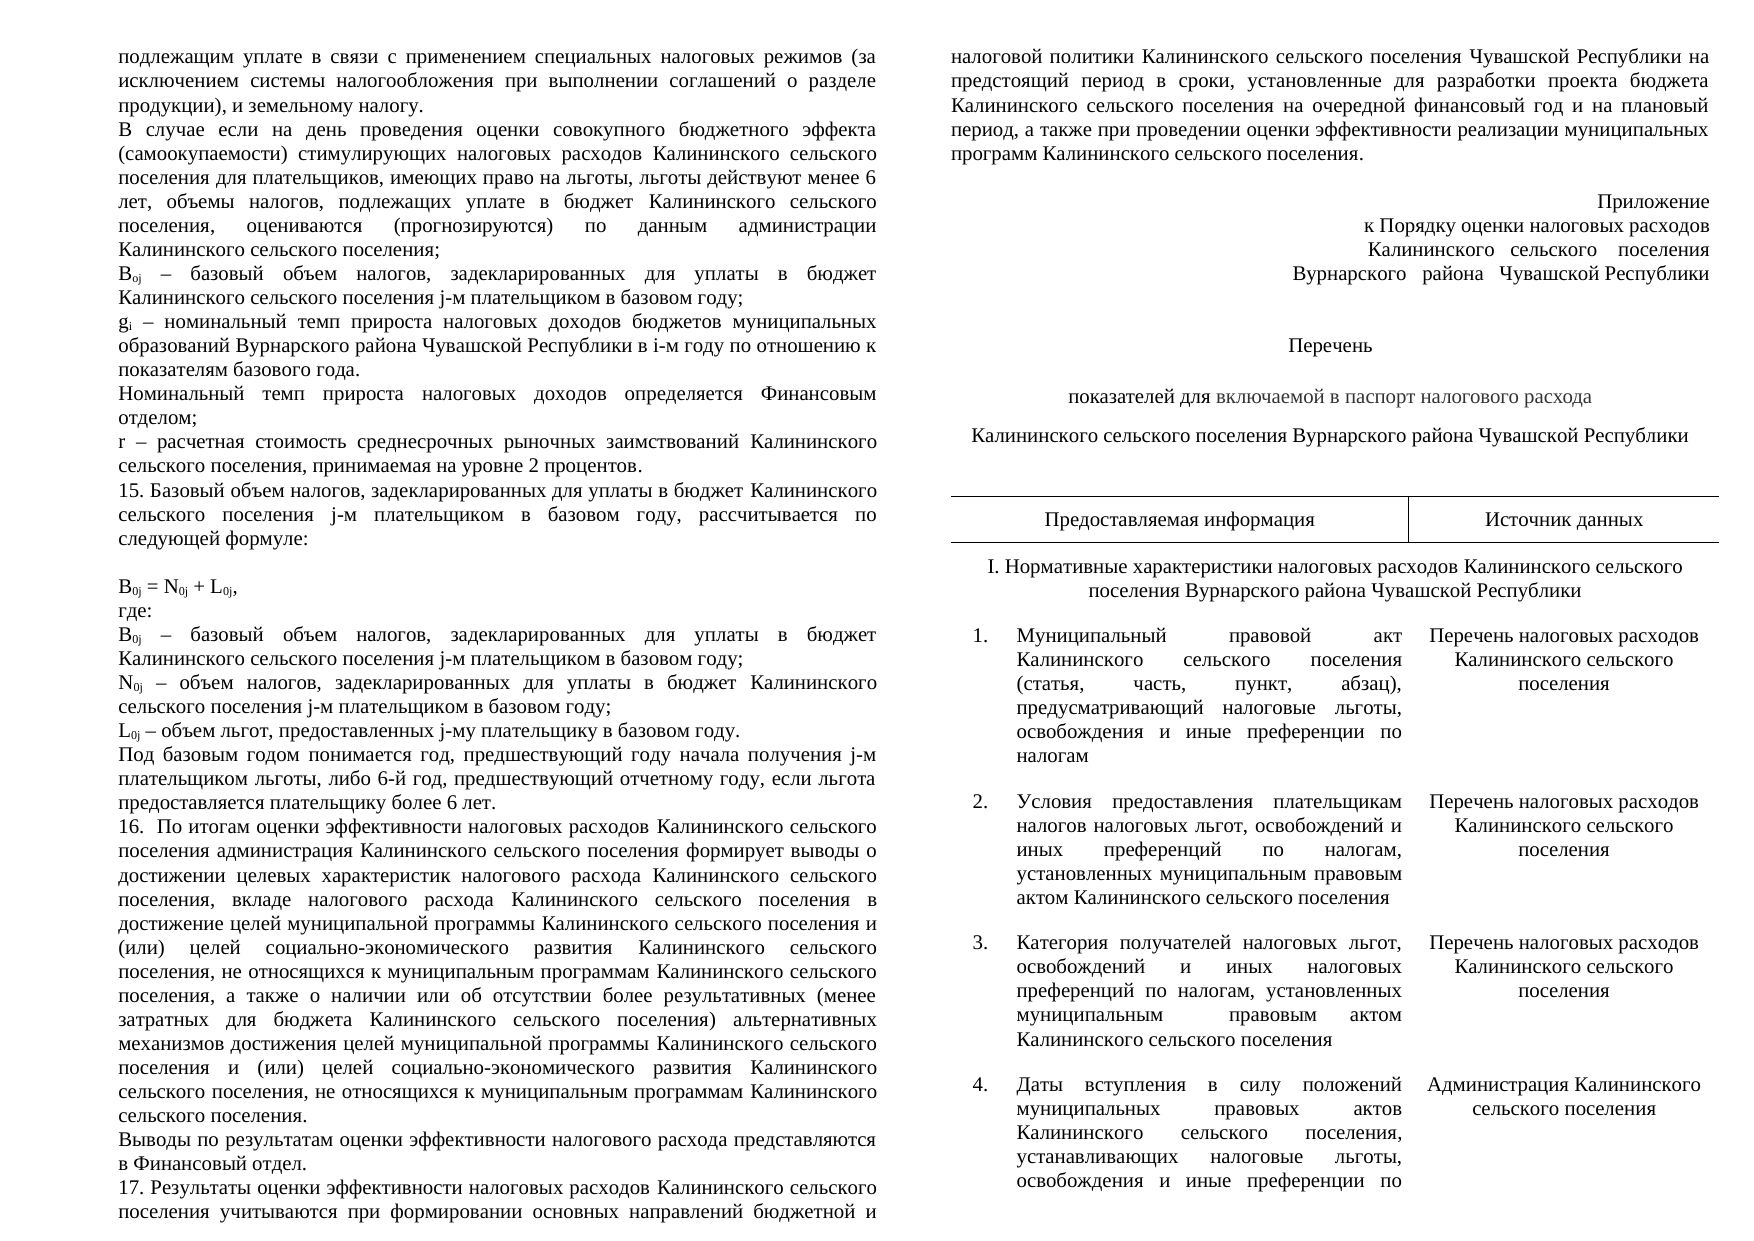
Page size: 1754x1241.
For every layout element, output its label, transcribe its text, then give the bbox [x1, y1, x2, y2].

text Калининского сельского поселения Вурнарского района Чувашской Республики [951, 423, 1709, 447]
text Перечень [951, 333, 1709, 357]
table_cell Категория получателей налоговых льгот, освобождений и иных налоговых преференций по налогам, установленных муниципальным правовым актом Калининского сельского поселения [1010, 920, 1408, 1061]
table_header Источник данных [1409, 497, 1719, 542]
text gi – номинальный темп прироста налоговых доходов бюджетов муниципальных образований Вурнарского района Чувашской Республики в i-м году по отношению к показателям базового года. [118, 309, 877, 381]
text Калининского сельского поселения [951, 237, 1709, 261]
text к Порядку оценки налоговых расходов [951, 213, 1709, 237]
text Приложение [951, 189, 1709, 213]
table_cell I. Нормативные характеристики налоговых расходов Калининского сельского поселения Вурнарского района Чувашской Республики [951, 543, 1719, 612]
text Под базовым годом понимается год, предшествующий году начала получения j-м плательщиком льготы, либо 6-й год, предшествующий отчетному году, если льгота предоставляется плательщику более 6 лет. [118, 742, 877, 814]
text 17. Результаты оценки эффективности налоговых расходов Калининского сельского поселения учитываются при формировании основных направлений бюджетной и налоговой политики Калининского сельского поселения Чувашской Республики на предстоящий период в сроки, установленные для разработки проекта бюджета Калининского сельского поселения на очередной финансовый год и на плановый период, а также при проведении оценки эффективности реализации муниципальных программ Калининского сельского поселения. [118, 1175, 877, 1223]
table_cell 4. [951, 1061, 1010, 1203]
table_cell 2. [951, 778, 1010, 919]
text 15. Базовый объем налогов, задекларированных для уплаты в бюджет Калининского сельского поселения j-м плательщиком в базовом году, рассчитывается по следующей формуле: [118, 477, 877, 550]
text где: [118, 598, 877, 622]
text В случае если на день проведения оценки совокупного бюджетного эффекта (самоокупаемости) стимулирующих налоговых расходов Калининского сельского поселения для плательщиков, имеющих право на льготы, льготы действуют менее 6 лет, объемы налогов, подлежащих уплате в бюджет Калининского сельского поселения, оцениваются (прогнозируются) по данным администрации Калининского сельского поселения; [118, 117, 877, 261]
text B0j – базовый объем налогов, задекларированных для уплаты в бюджет Калининского сельского поселения j-м плательщиком в базовом году; [118, 622, 877, 670]
text B0j = N0j + L0j, [118, 574, 877, 598]
text 16. По итогам оценки эффективности налоговых расходов Калининского сельского поселения администрация Калининского сельского поселения формирует выводы о достижении целевых характеристик налогового расхода Калининского сельского поселения, вкладе налогового расхода Калининского сельского поселения в достижение целей муниципальной программы Калининского сельского поселения и (или) целей социально-экономического развития Калининского сельского поселения, не относящихся к муниципальным программам Калининского сельского поселения, а также о наличии или об отсутствии более результативных (менее затратных для бюджета Калининского сельского поселения) альтернативных механизмов достижения целей муниципальной программы Калининского сельского поселения и (или) целей социально-экономического развития Калининского сельского поселения, не относящихся к муниципальным программам Калининского сельского поселения. [118, 814, 877, 1127]
text Boj – базовый объем налогов, задекларированных для уплаты в бюджет Калининского сельского поселения j-м плательщиком в базовом году; [118, 261, 877, 309]
table_cell Перечень налоговых расходов Калининского сельского поселения [1409, 920, 1719, 1061]
table_cell Муниципальный правовой акт Калининского сельского поселения (статья, часть, пункт, абзац), предусматривающий налоговые льготы, освобождения и иные преференции по налогам [1010, 613, 1408, 778]
table_cell Перечень налоговых расходов Калининского сельского поселения [1409, 778, 1719, 919]
table_cell Перечень налоговых расходов Калининского сельского поселения [1409, 613, 1719, 778]
table_cell 1. [951, 613, 1010, 778]
text Вурнарского района Чувашской Республики [951, 261, 1709, 285]
table_header Предоставляемая информация [951, 497, 1408, 542]
table_cell Условия предоставления плательщикам налогов налоговых льгот, освобождений и иных преференций по налогам, установленных муниципальным правовым актом Калининского сельского поселения [1010, 778, 1408, 919]
text 17. Результаты оценки эффективности налоговых расходов Калининского сельского поселения учитываются при формировании основных направлений бюджетной и налоговой политики Калининского сельского поселения Чувашской Республики на предстоящий период в сроки, установленные для разработки проекта бюджета Калининского сельского поселения на очередной финансовый год и на плановый период, а также при проведении оценки эффективности реализации муниципальных программ Калининского сельского поселения. [951, 44, 1709, 165]
text L0j – объем льгот, предоставленных j-му плательщику в базовом году. [118, 718, 877, 742]
text показателей для включаемой в паспорт налогового расхода [951, 373, 1709, 408]
text r – расчетная стоимость среднесрочных рыночных заимствований Калининского сельского поселения, принимаемая на уровне 2 процентов. [118, 429, 877, 477]
text Номинальный темп прироста налоговых доходов определяется Финансовым отделом; [118, 381, 877, 429]
text Выводы по результатам оценки эффективности налогового расхода представляются в Финансовый отдел. [118, 1127, 877, 1175]
table_cell 3. [951, 920, 1010, 1061]
text N0j – объем налогов, задекларированных для уплаты в бюджет Калининского сельского поселения j-м плательщиком в базовом году; [118, 670, 877, 718]
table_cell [1409, 1061, 1719, 1203]
